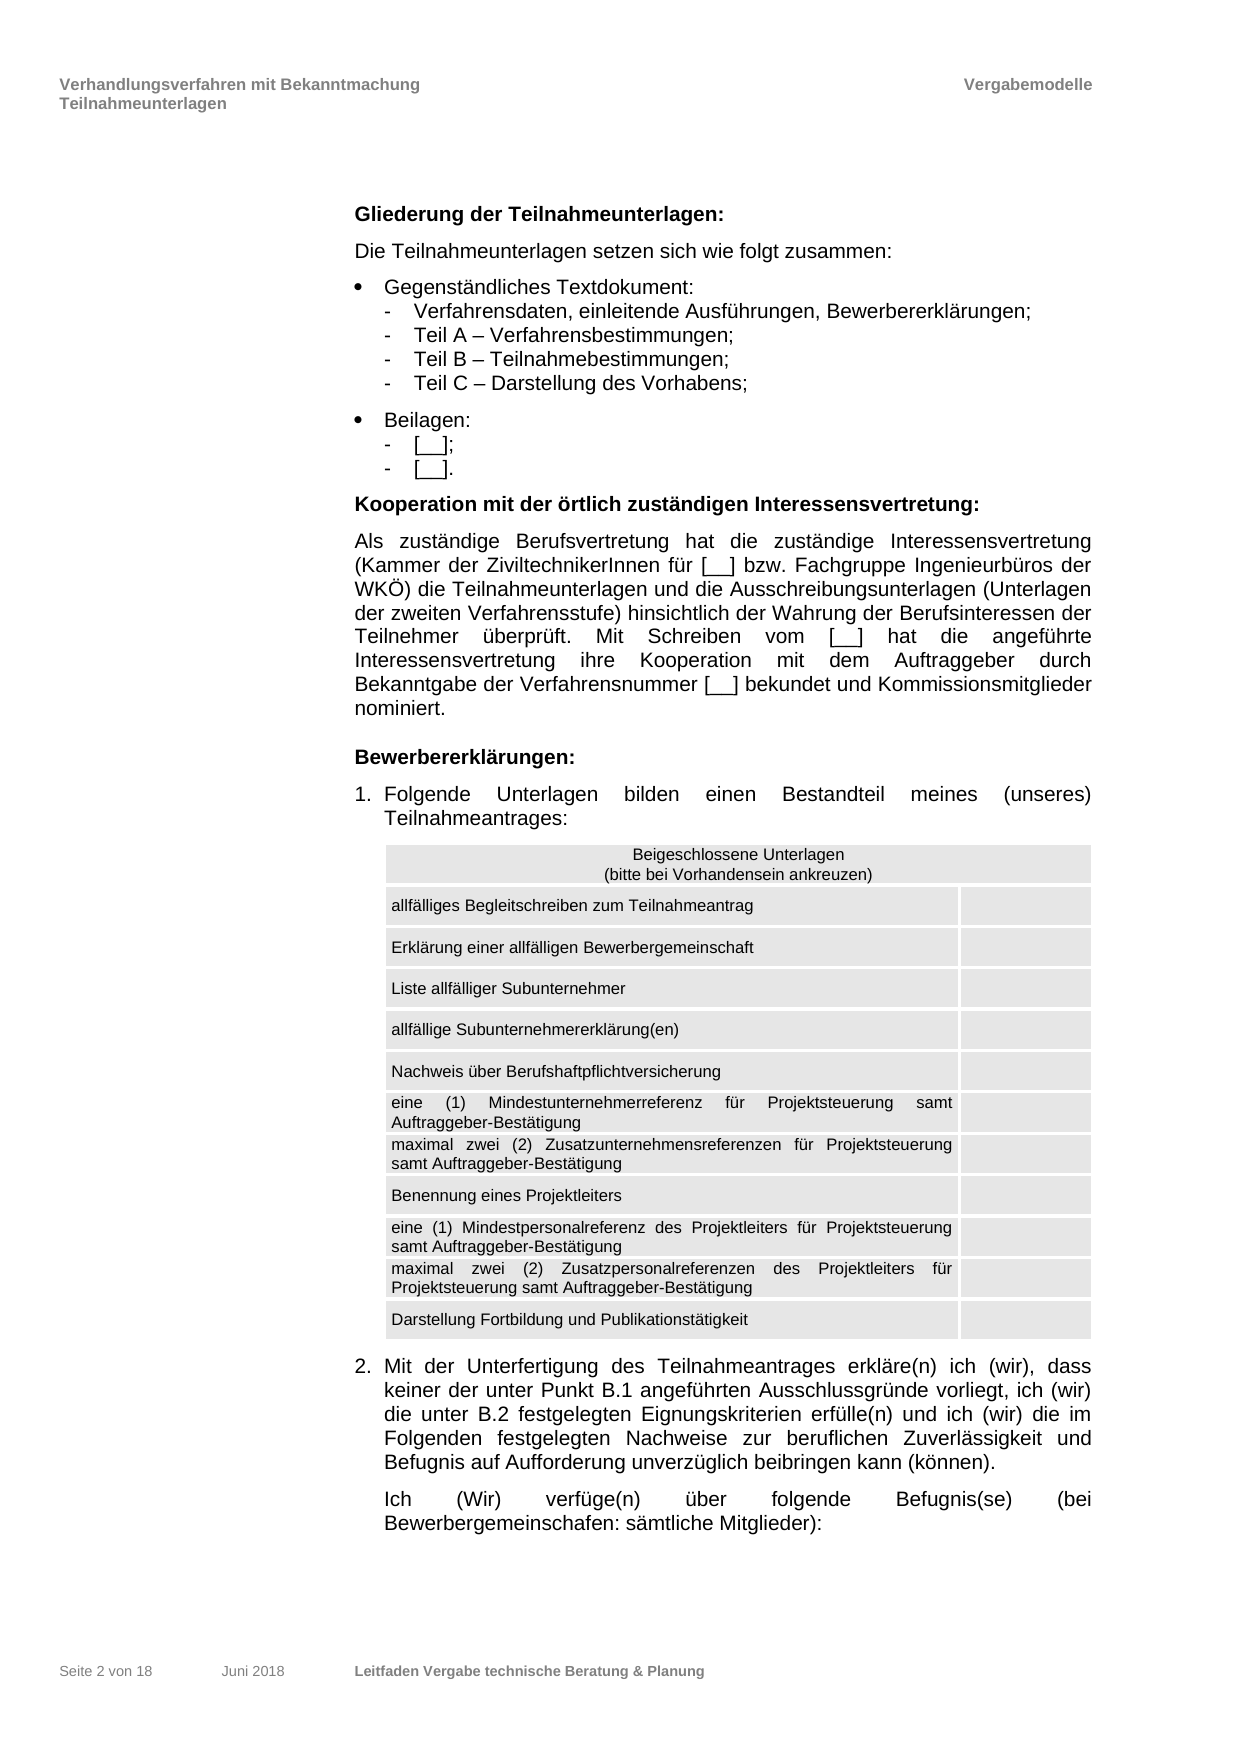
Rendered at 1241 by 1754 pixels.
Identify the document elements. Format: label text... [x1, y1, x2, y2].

list Gegenständliches Textdokument: [354, 275, 1092, 299]
table_cell [961, 887, 1091, 925]
table_cell Benennung eines Projektleiters [386, 1176, 958, 1214]
table_cell maximal zwei (2) Zusatzunternehmensreferenzen für Projektsteuerung samt Auftraggeber-Bestätigung [386, 1135, 958, 1173]
table_cell eine (1) Mindestunternehmerreferenz für Projektsteuerung samt Auftraggeber-Bestätigung [386, 1093, 958, 1132]
table_cell [961, 1218, 1091, 1256]
list Teil A – Verfahrensbestimmungen; [384, 323, 1092, 347]
table_cell [961, 1052, 1091, 1090]
list Teil C – Darstellung des Vorhabens; [384, 371, 1092, 395]
table_cell allfälliges Begleitschreiben zum Teilnahmeantrag [386, 887, 958, 925]
table_cell [961, 1135, 1091, 1173]
table_cell maximal zwei (2) Zusatzpersonalreferenzen des Projektleiters für Projektsteuerung samt Auftraggeber-Bestätigung [386, 1259, 958, 1297]
table_cell [961, 1301, 1091, 1339]
text Als zuständige Berufsvertretung hat die zuständige Interessensvertretung (Kammer der ZiviltechnikerInnen für [__] bzw. Fachgruppe Ingenieurbüros der WKÖ) die Teilnahmeunterlagen und die Ausschreibungsunterlagen (Unterlagen der zweiten Verfahrensstufe) hinsichtlich der Wahrung der Berufsinteressen der Teilnehmer überprüft. Mit Schreiben vom [__] hat die angeführte Interessensvertretung ihre Kooperation mit dem Auftraggeber durch Bekanntgabe der Verfahrensnummer [__] bekundet und Kommissionsmitglieder nominiert. [354, 528, 1092, 720]
table_header Beigeschlossene Unterlagen (bitte bei Vorhandensein ankreuzen) [386, 845, 1091, 883]
table_cell allfällige Subunternehmererklärung(en) [386, 1011, 958, 1049]
table_cell [961, 969, 1091, 1007]
table_cell Liste allfälliger Subunternehmer [386, 969, 958, 1007]
text Ich (Wir) verfüge(n) über folgende Befugnis(se) (bei Bewerbergemeinschafen: sämtliche Mitglieder): [354, 1487, 1092, 1534]
list [__]; [384, 432, 1092, 456]
table_cell [961, 1176, 1091, 1214]
list Verfahrensdaten, einleitende Ausführungen, Bewerbererklärungen; [384, 299, 1092, 323]
table_cell Darstellung Fortbildung und Publikationstätigkeit [386, 1301, 958, 1339]
table_cell [961, 928, 1091, 966]
list Folgende Unterlagen bilden einen Bestandteil meines (unseres) Teilnahmeantrages: [354, 782, 1092, 829]
table_cell Erklärung einer allfälligen Bewerbergemeinschaft [386, 928, 958, 966]
text Kooperation mit der örtlich zuständigen Interessensvertretung: [354, 492, 1092, 516]
list [__]. [384, 456, 1092, 479]
table_cell eine (1) Mindestpersonalreferenz des Projektleiters für Projektsteuerung samt Auftraggeber-Bestätigung [386, 1218, 958, 1256]
table_cell Nachweis über Berufshaftpflichtversicherung [386, 1052, 958, 1090]
text Die Teilnahmeunterlagen setzen sich wie folgt zusammen: [354, 239, 1092, 263]
text Bewerbererklärungen: [354, 745, 1092, 769]
list Beilagen: [354, 407, 1092, 432]
table_cell [961, 1259, 1091, 1297]
table_cell [961, 1093, 1091, 1132]
list Teil B – Teilnahmebestimmungen; [384, 347, 1092, 371]
list Mit der Unterfertigung des Teilnahmeantrages erkläre(n) ich (wir), dass keiner der unter Punkt B.1 angeführten Ausschlussgründe vorliegt, ich (wir) die unter B.2 festgelegten Eignungskriterien erfülle(n) und ich (wir) die im Folgenden festgelegten Nachweise zur beruflichen Zuverlässigkeit und Befugnis auf Aufforderung unverzüglich beibringen kann (können). [354, 1354, 1092, 1474]
table_cell [961, 1011, 1091, 1049]
text Gliederung der Teilnahmeunterlagen: [354, 202, 1092, 226]
